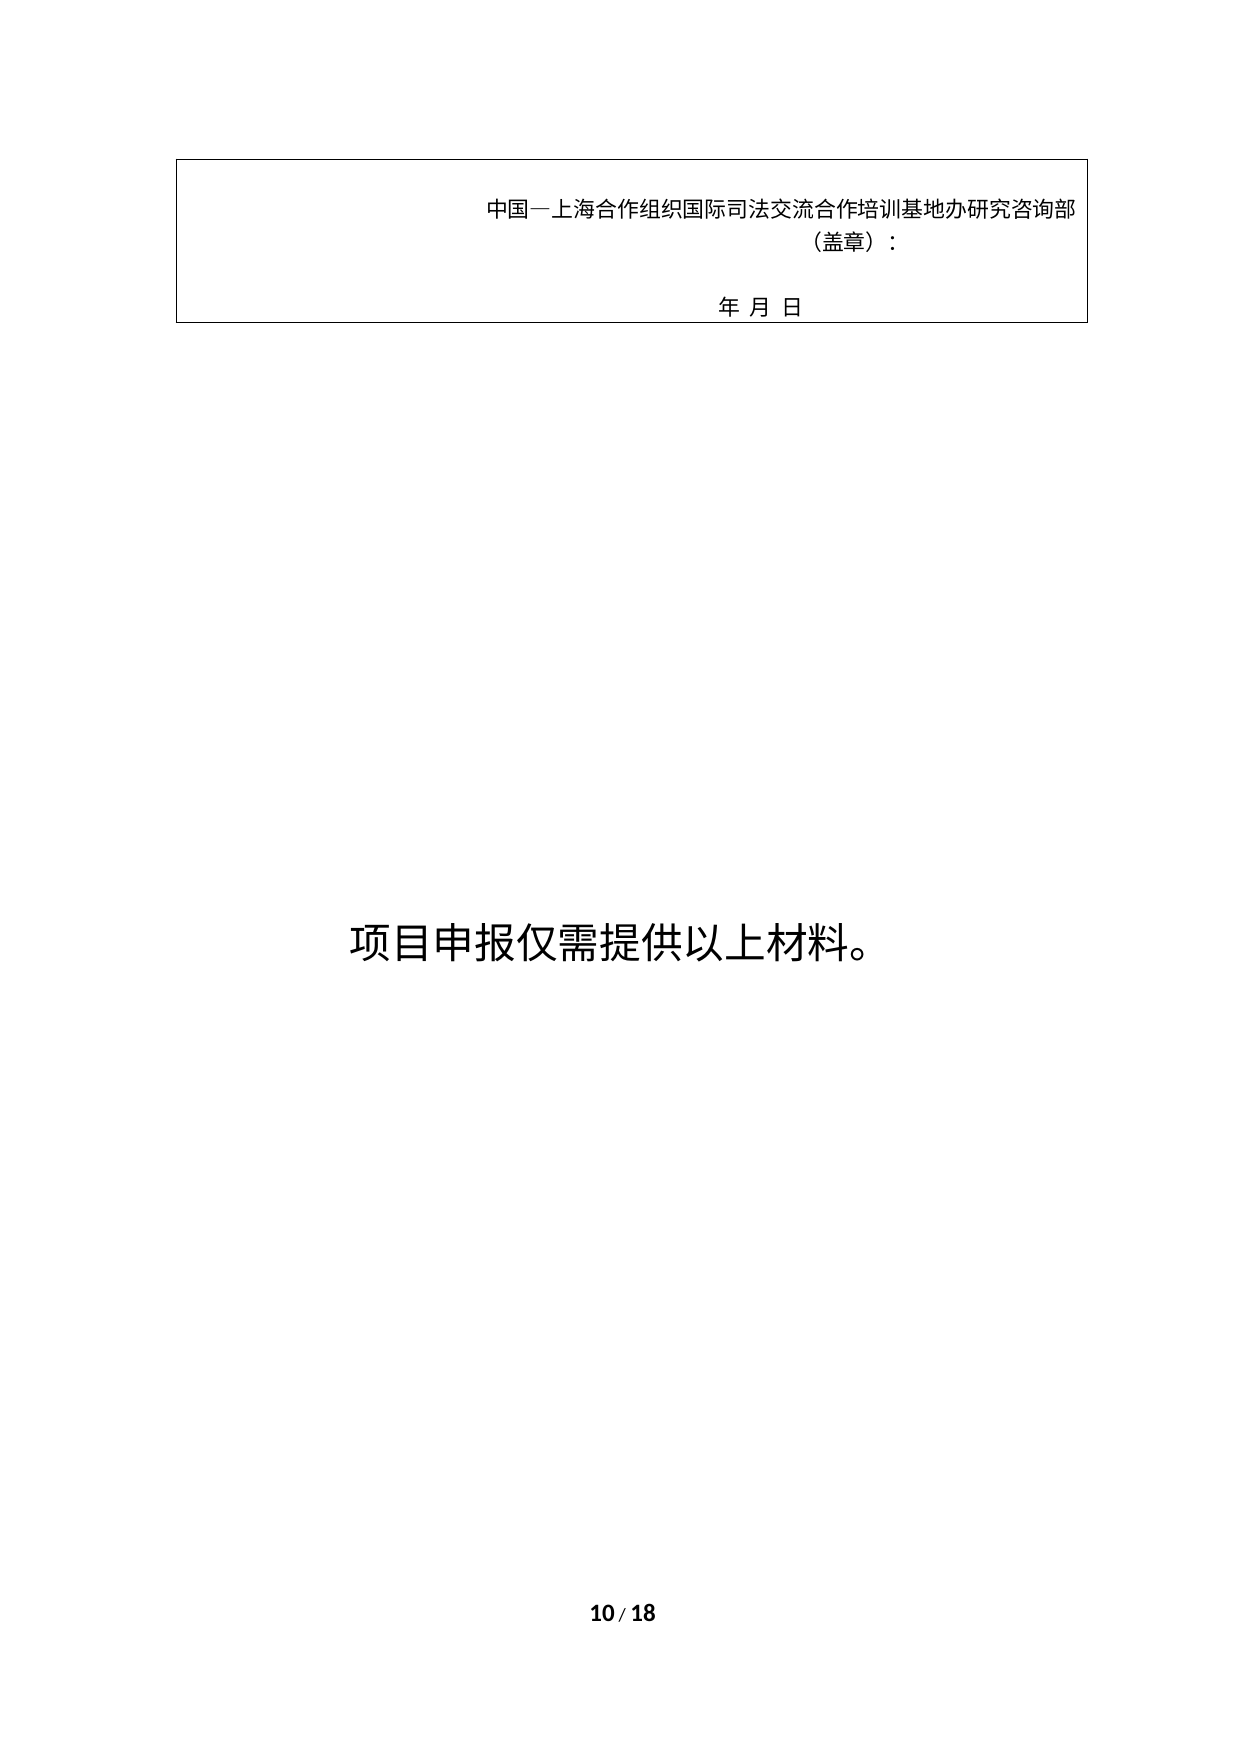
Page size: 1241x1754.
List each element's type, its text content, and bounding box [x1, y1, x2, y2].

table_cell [177, 160, 1087, 322]
text 项目申报仅需提供以上材料。 [187, 908, 1053, 973]
